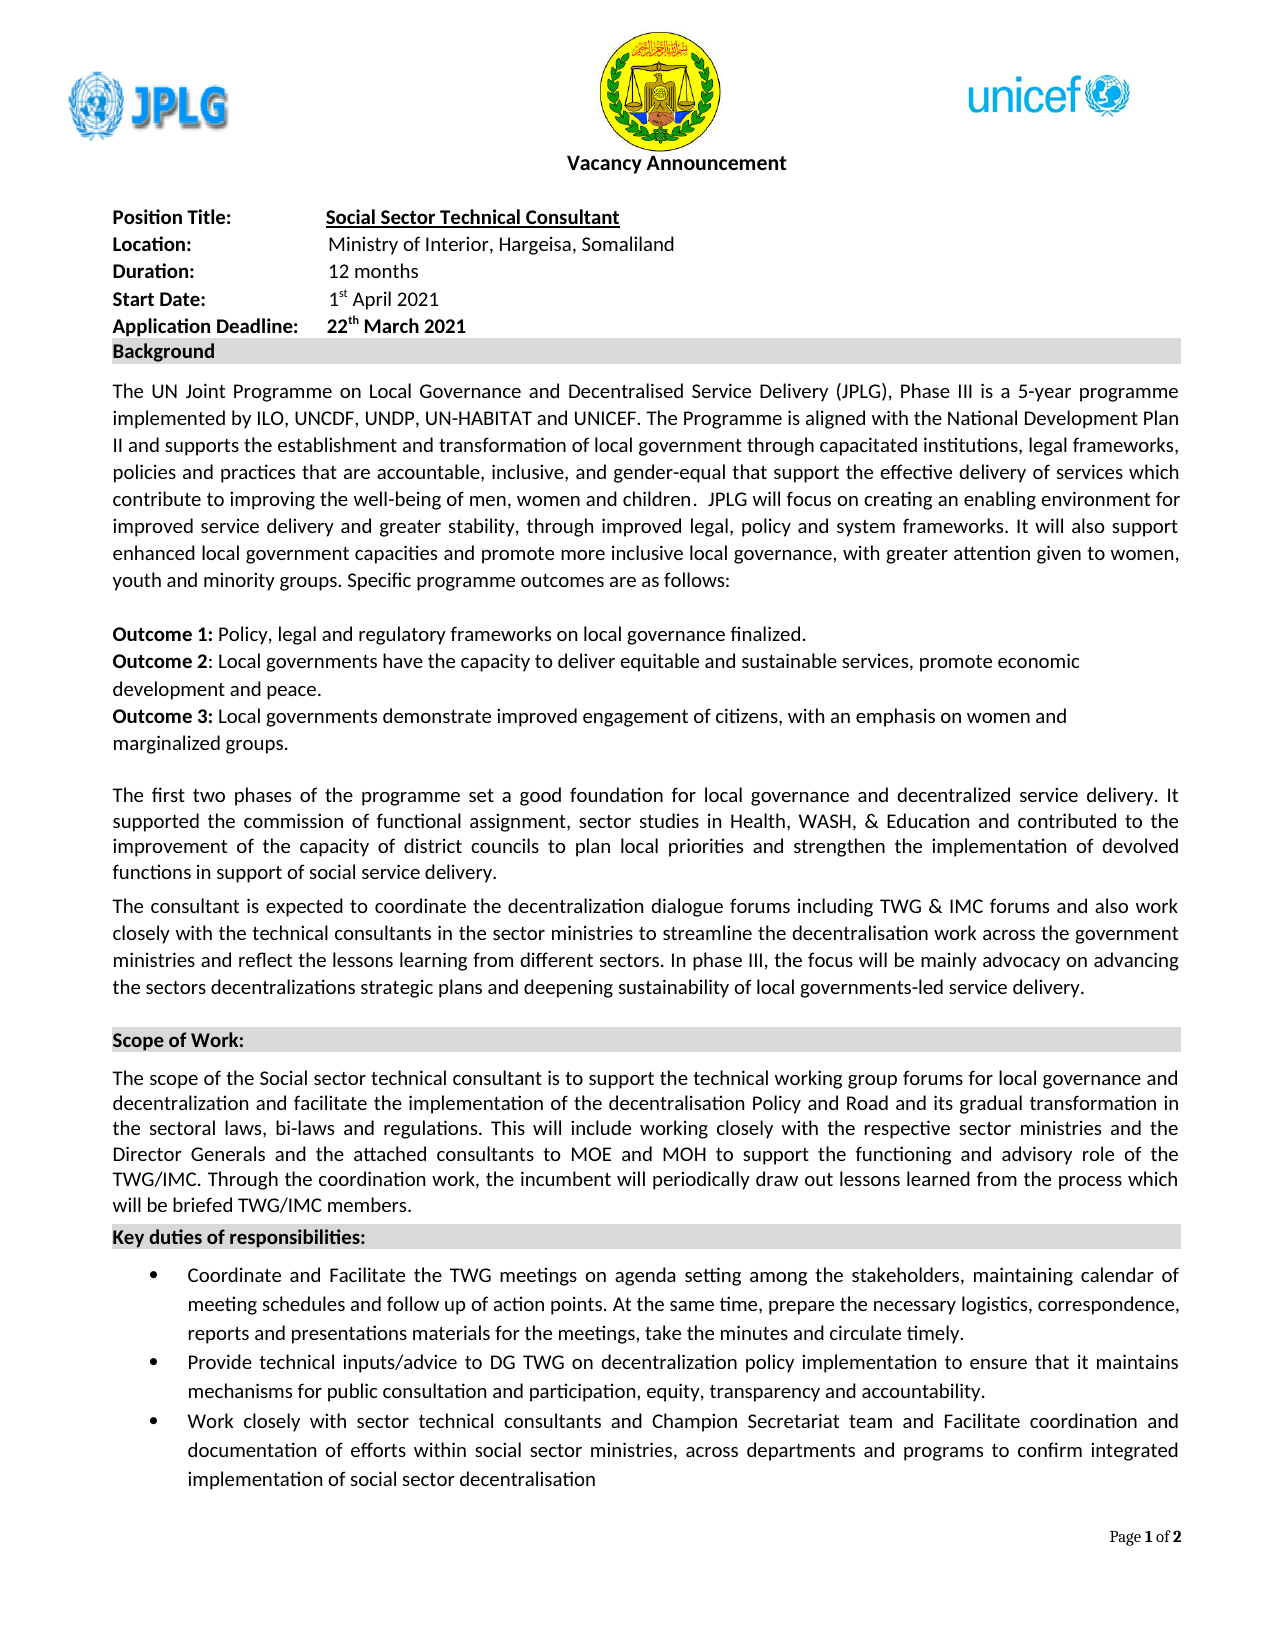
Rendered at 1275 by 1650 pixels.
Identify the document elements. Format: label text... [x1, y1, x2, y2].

list Provide technical inputs/advice to DG TWG on decentralization policy implementation to ensure that it maintains mechanisms for public consultation and participation, equity, transparency and accountability. [150, 1349, 1181, 1404]
text Start Date: 1st April 2021 [112, 284, 1181, 311]
text Outcome 3: Local governments demonstrate improved engagement of citizens, with an emphasis on women and marginalized groups. [112, 701, 1181, 756]
text Outcome 1: Policy, legal and regulatory frameworks on local governance finalized. [112, 620, 1181, 647]
text Key duties of responsibilities: [112, 1224, 1181, 1249]
list Work closely with sector technical consultants and Champion Secretariat team and Facilitate coordination and documentation of efforts within social sector ministries, across departments and programs to confirm integrated implementation of social sector decentralisation [150, 1408, 1181, 1492]
text Duration: 12 months [112, 257, 1181, 284]
text The first two phases of the programme set a good foundation for local governance and decentralized service delivery. It supported the commission of functional assignment, sector studies in Health, WASH, & Education and contributed to the improvement of the capacity of district councils to plan local priorities and strengthen the implementation of devolved functions in support of social service delivery. [112, 783, 1181, 884]
text Vacancy Announcement [112, 149, 1181, 176]
text The consultant is expected to coordinate the decentralization dialogue forums including TWG & IMC forums and also work closely with the technical consultants in the sector ministries to streamline the decentralisation work across the government ministries and reflect the lessons learning from different sectors. In phase III, the focus will be mainly advocacy on advancing the sectors decentralizations strategic plans and deepening sustainability of local governments-led service delivery. [112, 891, 1181, 1000]
text Scope of Work: [112, 1027, 1181, 1052]
picture [53, 13, 1149, 149]
list Coordinate and Facilitate the TWG meetings on agenda setting among the stakeholders, maintaining calendar of meeting schedules and follow up of action points. At the same time, prepare the necessary logistics, correspondence, reports and presentations materials for the meetings, take the minutes and circulate timely. [150, 1262, 1181, 1346]
text Position Title: Social Sector Technical Consultant [112, 203, 1181, 230]
text Location: Ministry of Interior, Hargeisa, Somaliland [112, 230, 1181, 257]
text The scope of the Social sector technical consultant is to support the technical working group forums for local governance and decentralization and facilitate the implementation of the decentralisation Policy and Road and its gradual transformation in the sectoral laws, bi-laws and regulations. This will include working closely with the respective sector ministries and the Director Generals and the attached consultants to MOE and MOH to support the functioning and advisory role of the TWG/IMC. Through the coordination work, the incumbent will periodically draw out lessons learned from the process which will be briefed TWG/IMC members. [112, 1065, 1181, 1217]
text The UN Joint Programme on Local Governance and Decentralised Service Delivery (JPLG), Phase III is a 5-year programme implemented by ILO, UNCDF, UNDP, UN-HABITAT and UNICEF. The Programme is aligned with the National Development Plan II and supports the establishment and transformation of local government through capacitated institutions, legal frameworks, policies and practices that are accountable, inclusive, and gender-equal that support the effective delivery of services which contribute to improving the well-being of men, women and children. JPLG will focus on creating an enabling environment for improved service delivery and greater stability, through improved legal, policy and system frameworks. It will also support enhanced local government capacities and promote more inclusive local governance, with greater attention given to women, youth and minority groups. Specific programme outcomes are as follows: [112, 376, 1181, 593]
text Application Deadline: 22th March 2021 [112, 311, 1181, 338]
text Outcome 2: Local governments have the capacity to deliver equitable and sustainable services, promote economic development and peace. [112, 647, 1181, 701]
text Background [112, 338, 1181, 364]
